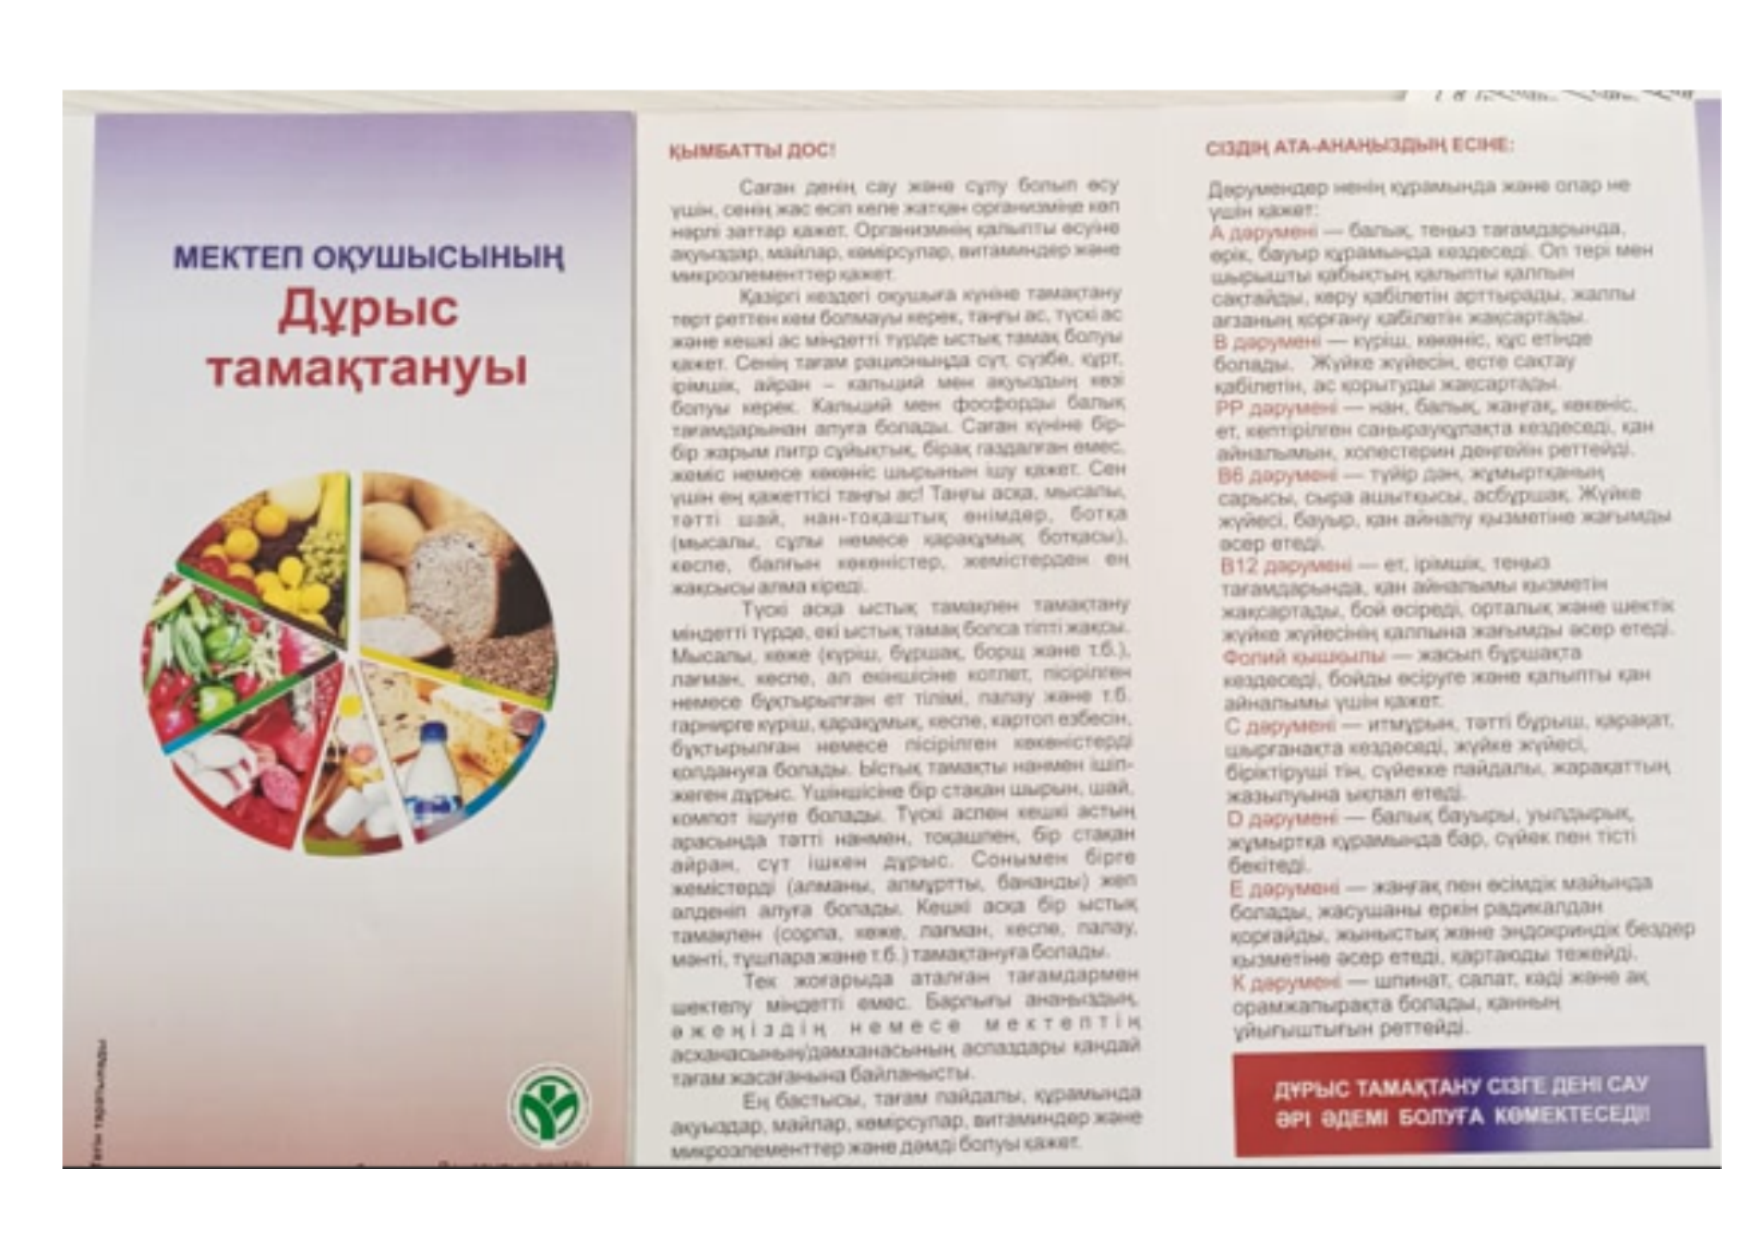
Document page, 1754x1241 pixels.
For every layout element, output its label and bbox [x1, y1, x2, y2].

picture [64, 91, 1720, 1169]
